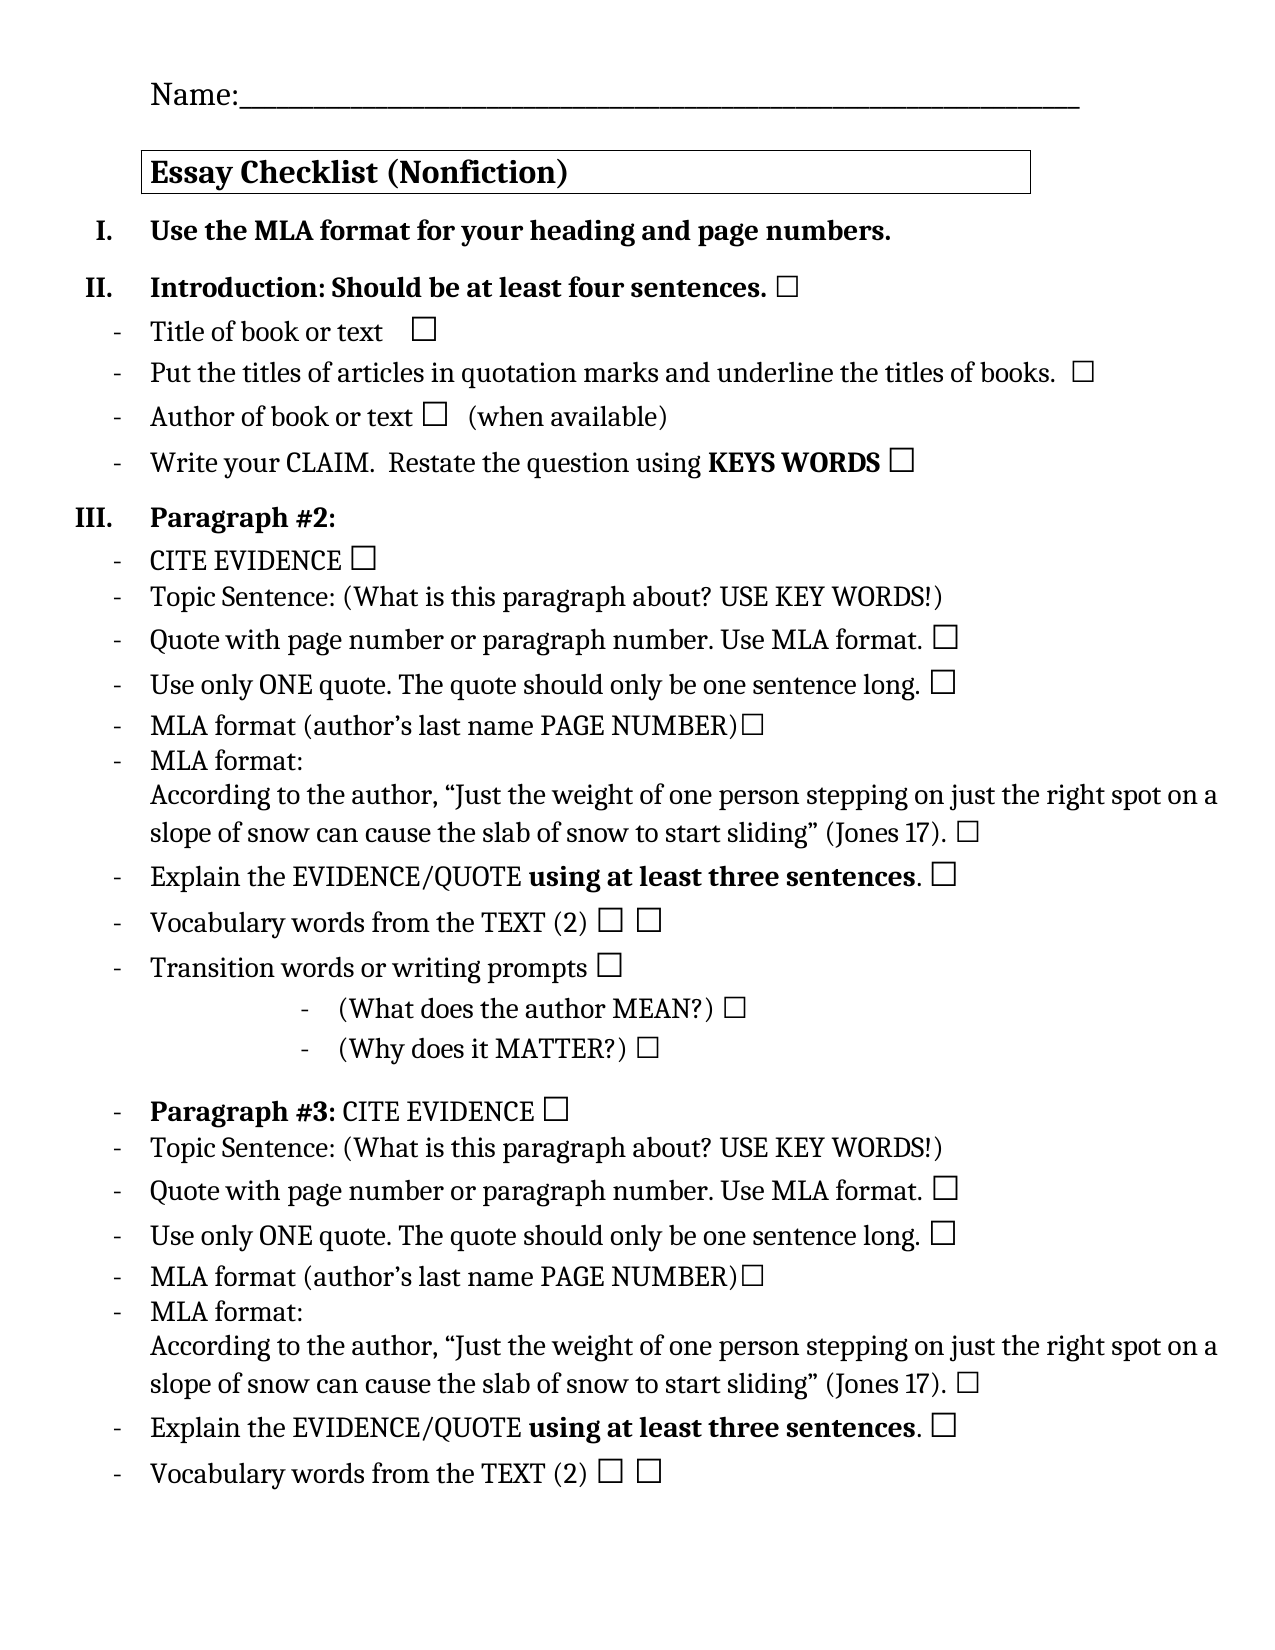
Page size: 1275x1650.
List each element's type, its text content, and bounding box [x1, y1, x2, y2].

list (Why does it MATTER?) ☐ [300, 1027, 1237, 1067]
list MLA format (author’s last name PAGE NUMBER)☐ [112, 1256, 1237, 1295]
list According to the author, “Just the weight of one person stepping on just the right spot on a slope of snow can cause the slab of snow to start sliding” (Jones 17). ☐ [150, 778, 1237, 851]
text Essay Checklist (Nonfiction) [142, 151, 1030, 193]
list Vocabulary words from the TEXT (2) ☐ ☐ [112, 896, 1237, 942]
list Topic Sentence: (What is this paragraph about? USE KEY WORDS!) [112, 1131, 1237, 1165]
list Write your CLAIM. Restate the question using KEYS WORDS ☐ [112, 437, 1237, 482]
list MLA format: [112, 1295, 1237, 1329]
list Use only ONE quote. The quote should only be one sentence long. ☐ [112, 1210, 1237, 1256]
list Quote with page number or paragraph number. Use MLA format. ☐ [112, 614, 1237, 659]
list MLA format: [112, 744, 1237, 778]
list Topic Sentence: (What is this paragraph about? USE KEY WORDS!) [112, 580, 1237, 614]
list Paragraph #3: CITE EVIDENCE ☐ [112, 1086, 1237, 1131]
list Explain the EVIDENCE/QUOTE using at least three sentences. ☐ [112, 851, 1237, 896]
list MLA format (author’s last name PAGE NUMBER)☐ [112, 704, 1237, 744]
list Use only ONE quote. The quote should only be one sentence long. ☐ [112, 659, 1237, 704]
list Title of book or text ☐ [112, 306, 1237, 352]
list Transition words or writing prompts ☐ [112, 942, 1237, 987]
list Author of book or text ☐ (when available) [112, 391, 1237, 437]
list (What does the author MEAN?) ☐ [300, 987, 1237, 1027]
list Use the MLA format for your heading and page numbers. [112, 214, 1237, 247]
list Explain the EVIDENCE/QUOTE using at least three sentences. ☐ [112, 1402, 1237, 1447]
list Introduction: Should be at least four sentences. ☐ [112, 266, 1237, 306]
list Quote with page number or paragraph number. Use MLA format. ☐ [112, 1165, 1237, 1210]
list Paragraph #2: [112, 501, 1237, 535]
list Put the titles of articles in quotation marks and underline the titles of books. ☐ [112, 352, 1237, 391]
list According to the author, “Just the weight of one person stepping on just the right spot on a slope of snow can cause the slab of snow to start sliding” (Jones 17). ☐ [150, 1329, 1237, 1402]
list Vocabulary words from the TEXT (2) ☐ ☐ [112, 1447, 1237, 1493]
list CITE EVIDENCE ☐ [112, 535, 1237, 580]
